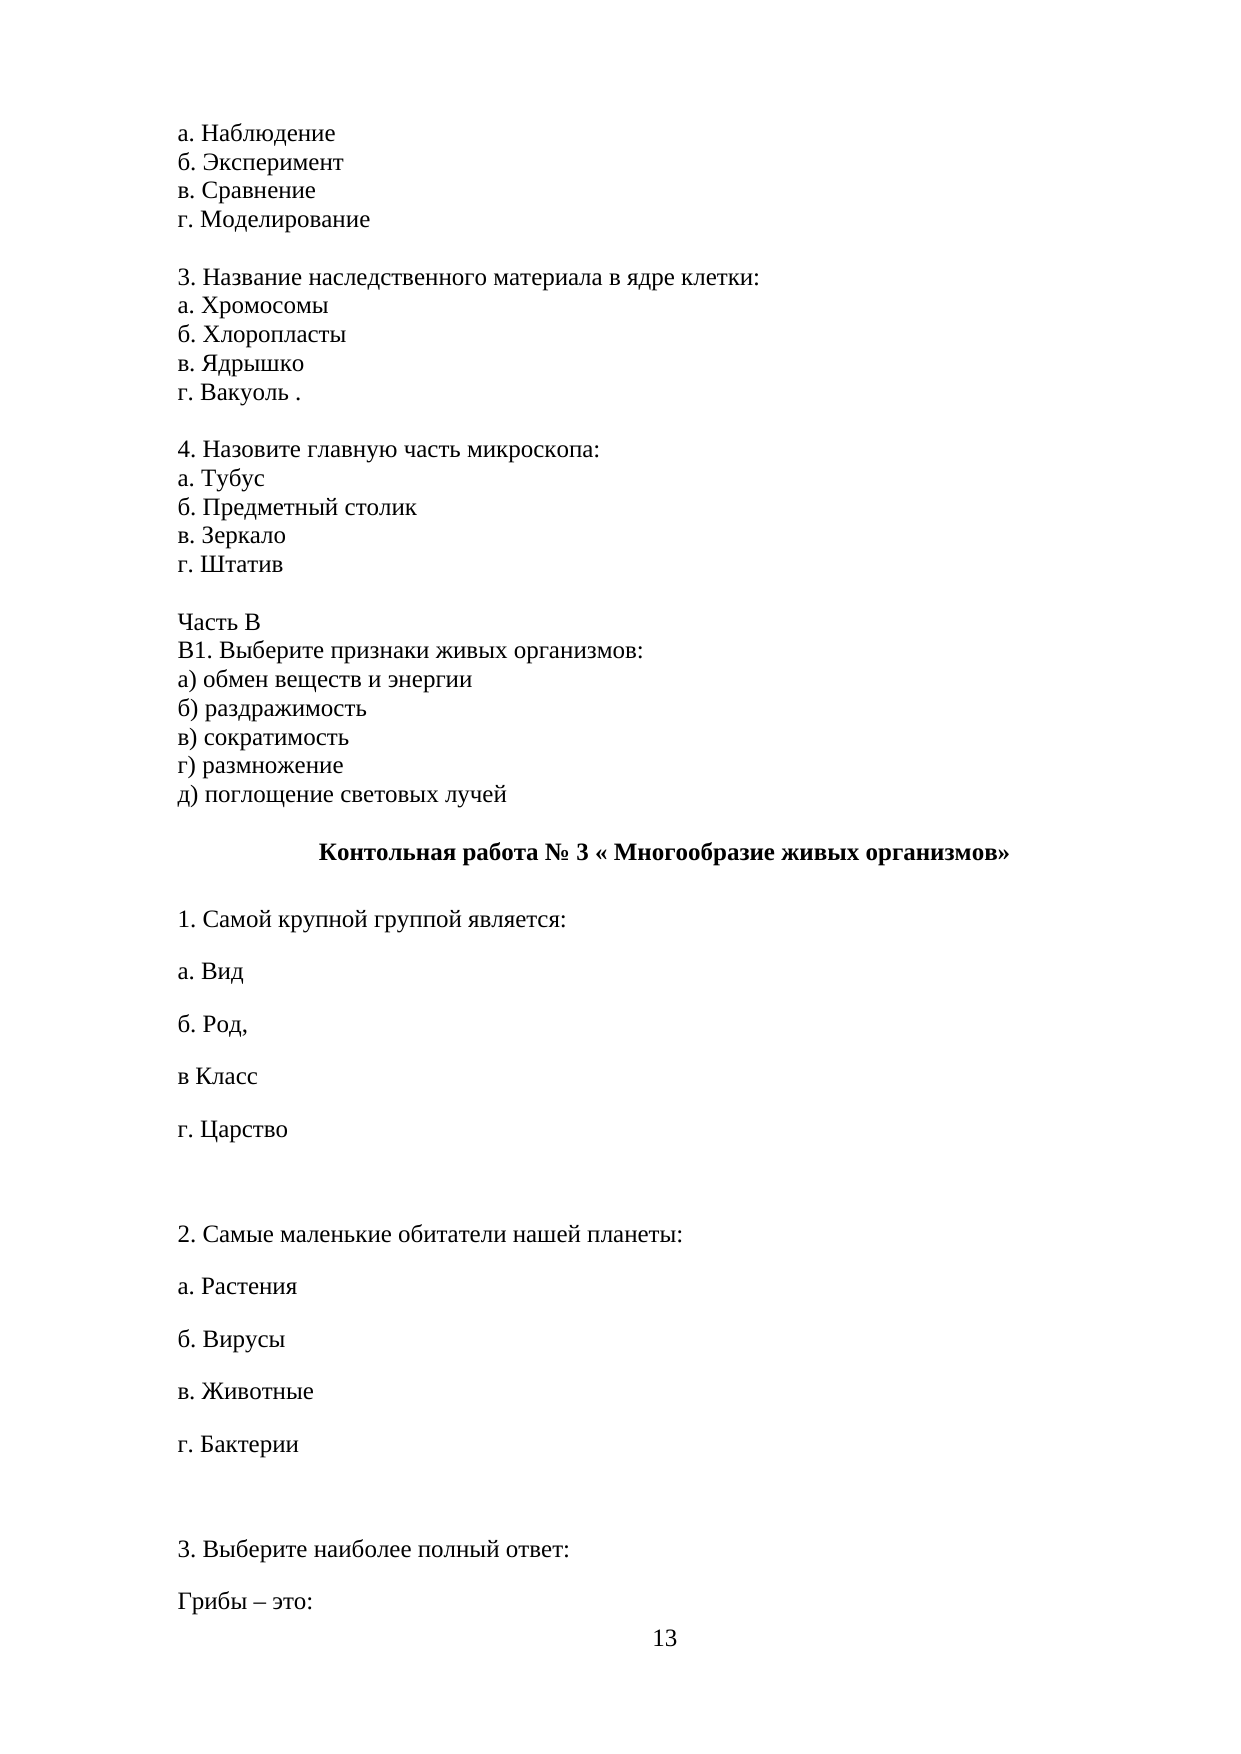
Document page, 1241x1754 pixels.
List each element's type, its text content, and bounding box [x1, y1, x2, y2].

text а. Растения [177, 1271, 1152, 1300]
text 4. Назовите главную часть микроскопа: а. Тубус б. Предметный столик в. Зеркало г. Штатив Часть В В1. Выберите признаки живых организмов: а) обмен веществ и энергии б) раздражимость в) сократимость г) размножение д) поглощение световых лучей [177, 434, 1152, 837]
text б. Род, [177, 1009, 1152, 1037]
text Контольная работа № 3 « Многообразие живых организмов» [177, 837, 1152, 894]
text 2. Самые маленькие обитатели нашей планеты: [177, 1219, 1152, 1247]
text 3. Название наследственного материала в ядре клетки: а. Хромосомы б. Хлоропласты в. Ядрышко г. Вакуоль . [177, 233, 1152, 406]
text Грибы – это: [177, 1586, 1152, 1615]
text в Класс [177, 1061, 1152, 1090]
text 3. Выберите наиболее полный ответ: [177, 1534, 1152, 1562]
text г. Бактерии [177, 1429, 1152, 1457]
text в. Животные [177, 1376, 1152, 1405]
text 1. Самой крупной группой является: [177, 904, 1152, 932]
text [177, 118, 1152, 233]
text а. Вид [177, 956, 1152, 985]
text б. Вирусы [177, 1324, 1152, 1352]
text г. Царство [177, 1114, 1152, 1142]
